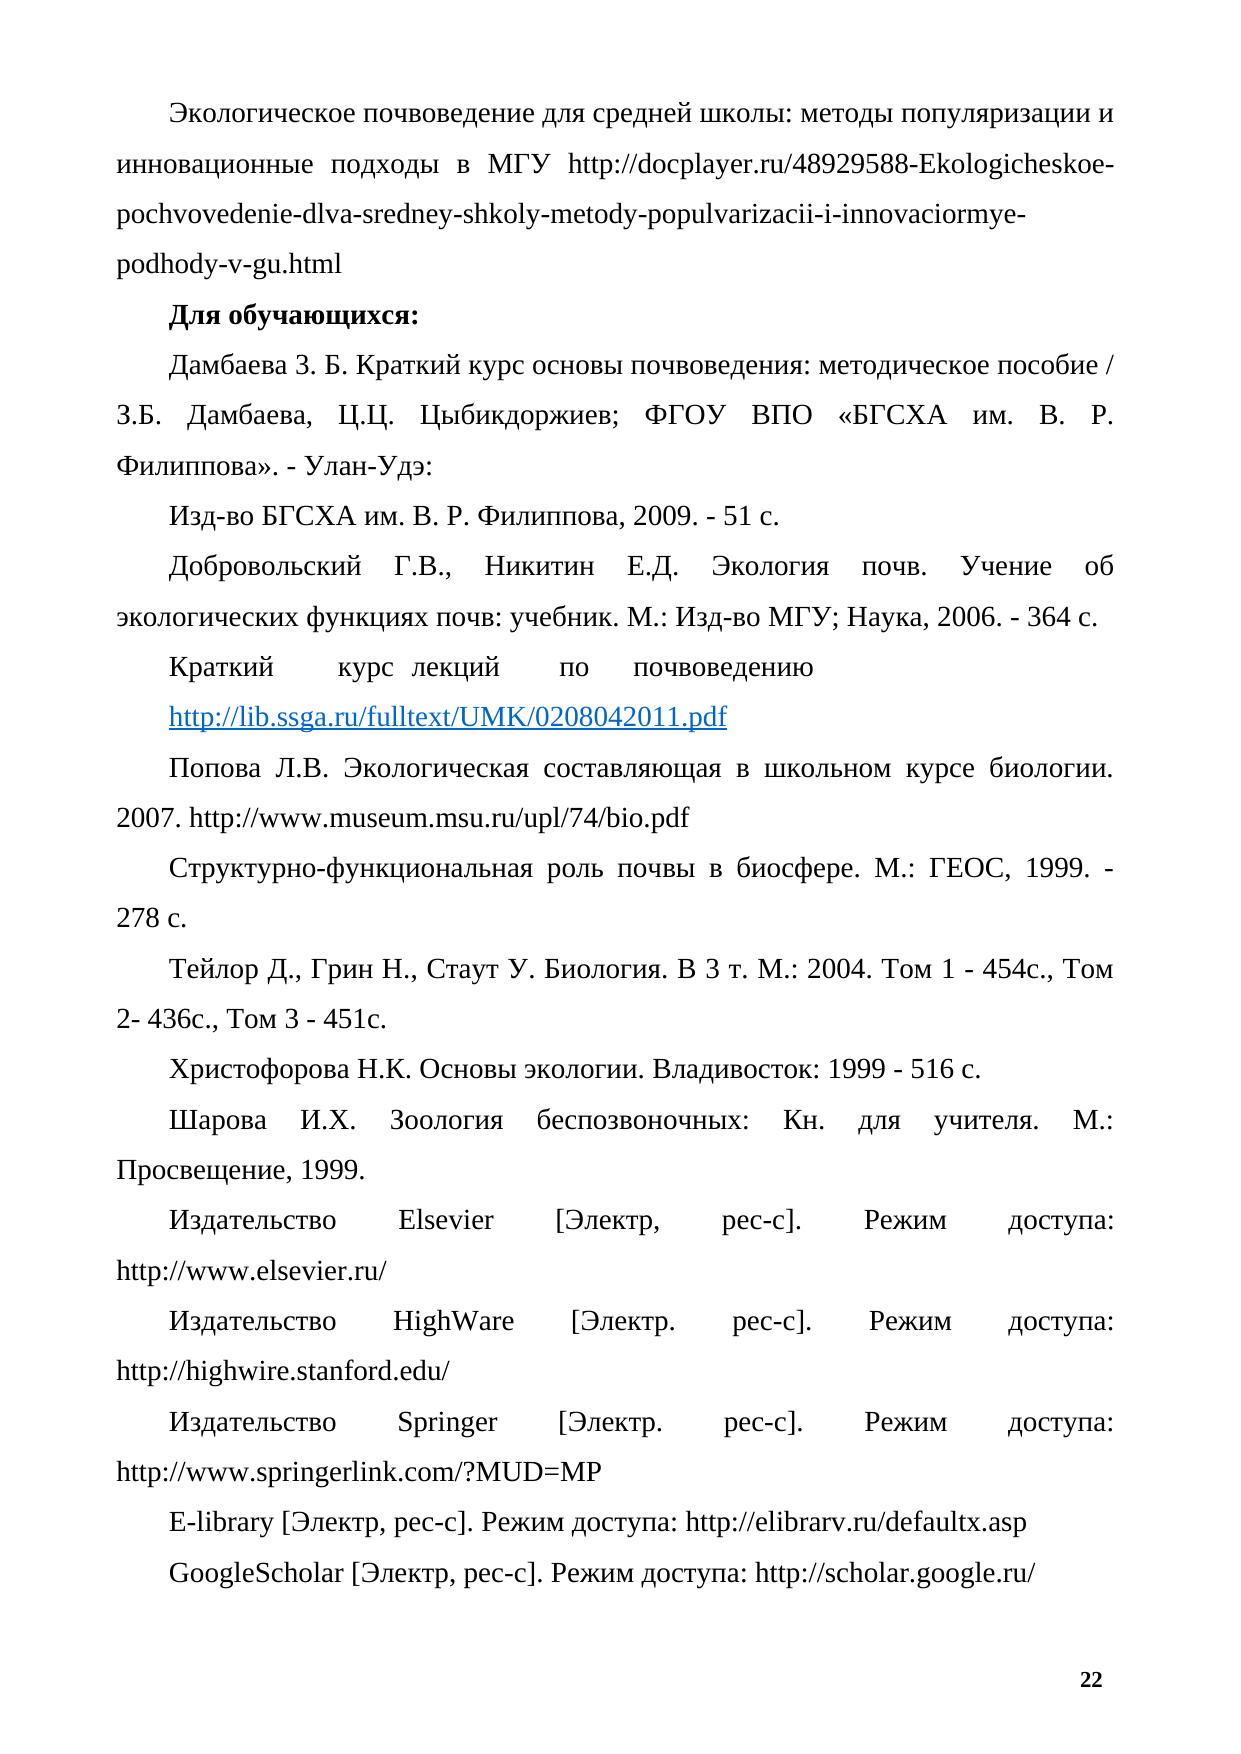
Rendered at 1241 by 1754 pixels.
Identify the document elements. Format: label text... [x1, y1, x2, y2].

text Издательство HighWare [Электр. рес-с]. Режим доступа: http://highwire.stanford.edu/ [116, 1303, 1115, 1387]
text Дамбаева 3. Б. Краткий курс основы почвоведения: методическое пособие / З.Б. Дамбаева, Ц.Ц. Цыбикдоржиев; ФГОУ ВПО «БГСХА им. В. Р. Филиппова». - Улан-Удэ: [116, 347, 1115, 481]
text GoogleScholar [Электр, рес-с]. Режим доступа: http://scholar.google.ru/ [116, 1555, 1115, 1588]
text Тейлор Д., Грин Н., Стаут У. Биология. В 3 т. М.: 2004. Том 1 - 454с., Том 2- 436с., Том 3 - 451с. [116, 951, 1115, 1035]
text http://lib.ssga.ru/fulltext/UMK/0208042011.pdf [116, 699, 1115, 733]
text Издательство Springer [Электр. рес-с]. Режим доступа: http://www.springerlink.com/?MUD=MP [116, 1404, 1115, 1488]
text Издательство Elsevier [Электр, рес-с]. Режим доступа: http://www.elsevier.ru/ [116, 1202, 1115, 1286]
text Экологическое почвоведение для средней школы: методы популяризации и инновационные подходы в МГУ http://docplayer.ru/48929588-Ekologicheskoe- pochvovedenie-dlva-sredney-shkoly-metody-populvarizacii-i-innovaciormye-podhody-v-gu.html [116, 96, 1115, 280]
text Христофорова Н.К. Основы экологии. Владивосток: 1999 - 516 с. [116, 1052, 1115, 1085]
text Для обучающихся: [116, 297, 1115, 330]
text Краткий курс лекций по почвоведению [116, 649, 1115, 683]
text E-library [Электр, рес-с]. Режим доступа: http://elibrarv.ru/defaultx.asp [116, 1504, 1115, 1538]
text Добровольский Г.В., Никитин Е.Д. Экология почв. Учение об экологических функциях почв: учебник. М.: Изд-во МГУ; Наука, 2006. - 364 с. [116, 548, 1115, 632]
text Структурно-функциональная роль почвы в биосфере. М.: ГЕОС, 1999. - 278 с. [116, 850, 1115, 934]
text Попова Л.В. Экологическая составляющая в школьном курсе биологии. 2007. http://www.museum.msu.ru/upl/74/bio.pdf [116, 750, 1115, 833]
text Шарова И.Х. Зоология беспозвоночных: Кн. для учителя. М.: Просвещение, 1999. [116, 1102, 1115, 1186]
text Изд-во БГСХА им. В. Р. Филиппова, 2009. - 51 с. [116, 498, 1115, 532]
